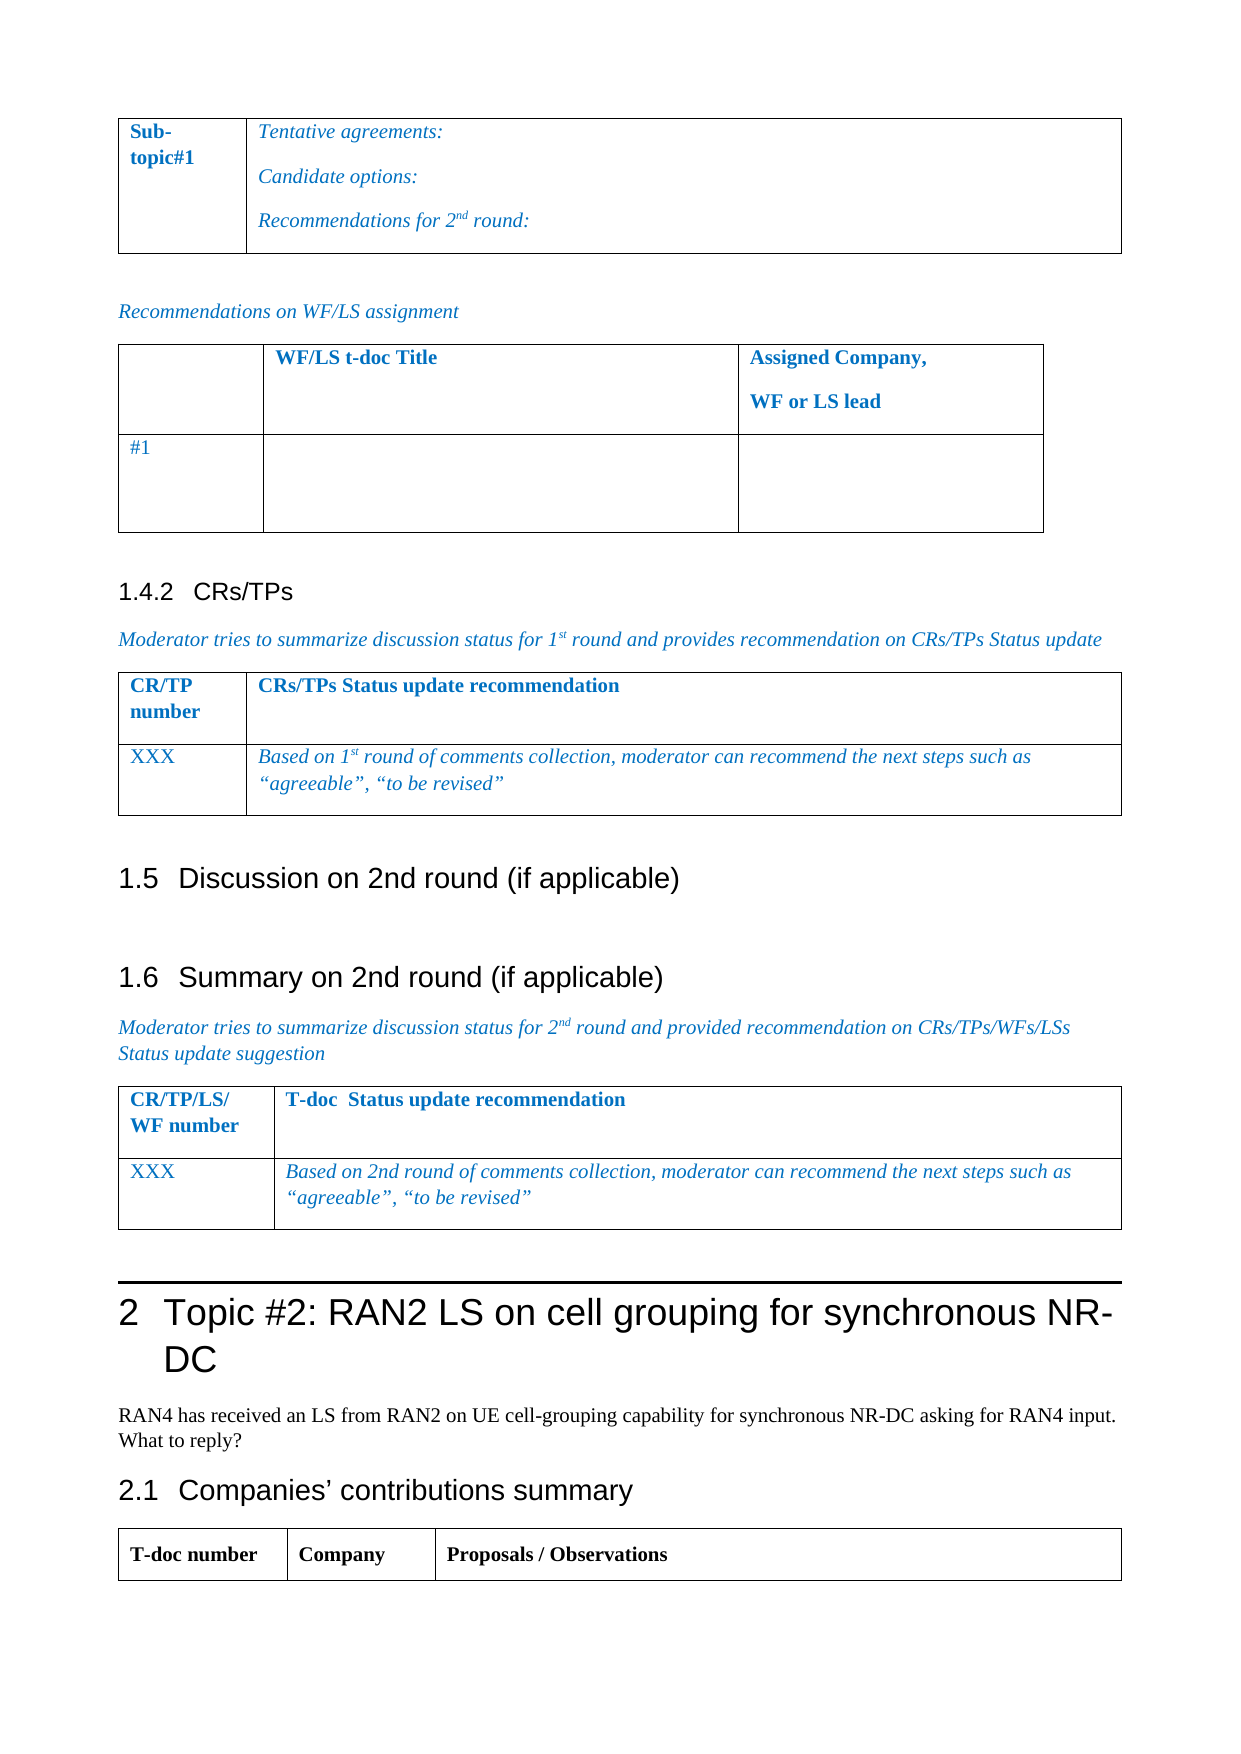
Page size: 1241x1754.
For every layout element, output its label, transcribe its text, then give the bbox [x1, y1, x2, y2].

table_header Company [288, 1529, 435, 1580]
table_header Proposals / Observations [436, 1529, 1121, 1580]
table_cell Based on 2nd round of comments collection, moderator can recommend the next steps such as “agreeable”, “to be revised” [275, 1159, 1121, 1229]
table_cell #1 [119, 435, 263, 532]
subtitle Topic #2: RAN2 LS on cell grouping for synchronous NR-DC [118, 1284, 1122, 1380]
table_cell Based on 1st round of comments collection, moderator can recommend the next steps such as “agreeable”, “to be revised” [247, 745, 1121, 815]
text RAN4 has received an LS from RAN2 on UE cell-grouping capability for synchronous NR-DC asking for RAN4 input. What to reply? [118, 1402, 1122, 1452]
subtitle Discussion on 2nd round (if applicable) [118, 861, 1122, 894]
table_header WF/LS t-doc Title [264, 345, 738, 434]
table_header CR/TP/LS/WF number [119, 1087, 274, 1158]
text Moderator tries to summarize discussion status for 1st round and provides recommendation on CRs/TPs Status update [118, 627, 1122, 651]
table_header Assigned Company, WF or LS lead [739, 345, 1043, 434]
table_header T-doc Status update recommendation [275, 1087, 1121, 1158]
table_cell XXX [119, 745, 246, 815]
table_cell Sub-topic#1 [119, 119, 246, 253]
table_cell Tentative agreements: Candidate options: Recommendations for 2nd round: [247, 119, 1121, 253]
table_header T-doc number [119, 1529, 287, 1580]
table_header CRs/TPs Status update recommendation [247, 673, 1121, 743]
table_cell XXX [119, 1159, 274, 1229]
table_header CR/TP number [119, 673, 246, 743]
text Moderator tries to summarize discussion status for 2nd round and provided recommendation on CRs/TPs/WFs/LSs Status update suggestion [118, 1015, 1122, 1065]
text Recommendations on WF/LS assignment [118, 299, 1122, 323]
subtitle CRs/TPs [118, 577, 1122, 606]
table_header [119, 345, 263, 434]
subtitle Summary on 2nd round (if applicable) [118, 960, 1122, 994]
table_cell [739, 435, 1043, 532]
table_cell [264, 435, 738, 532]
subtitle Companies’ contributions summary [118, 1473, 1122, 1507]
